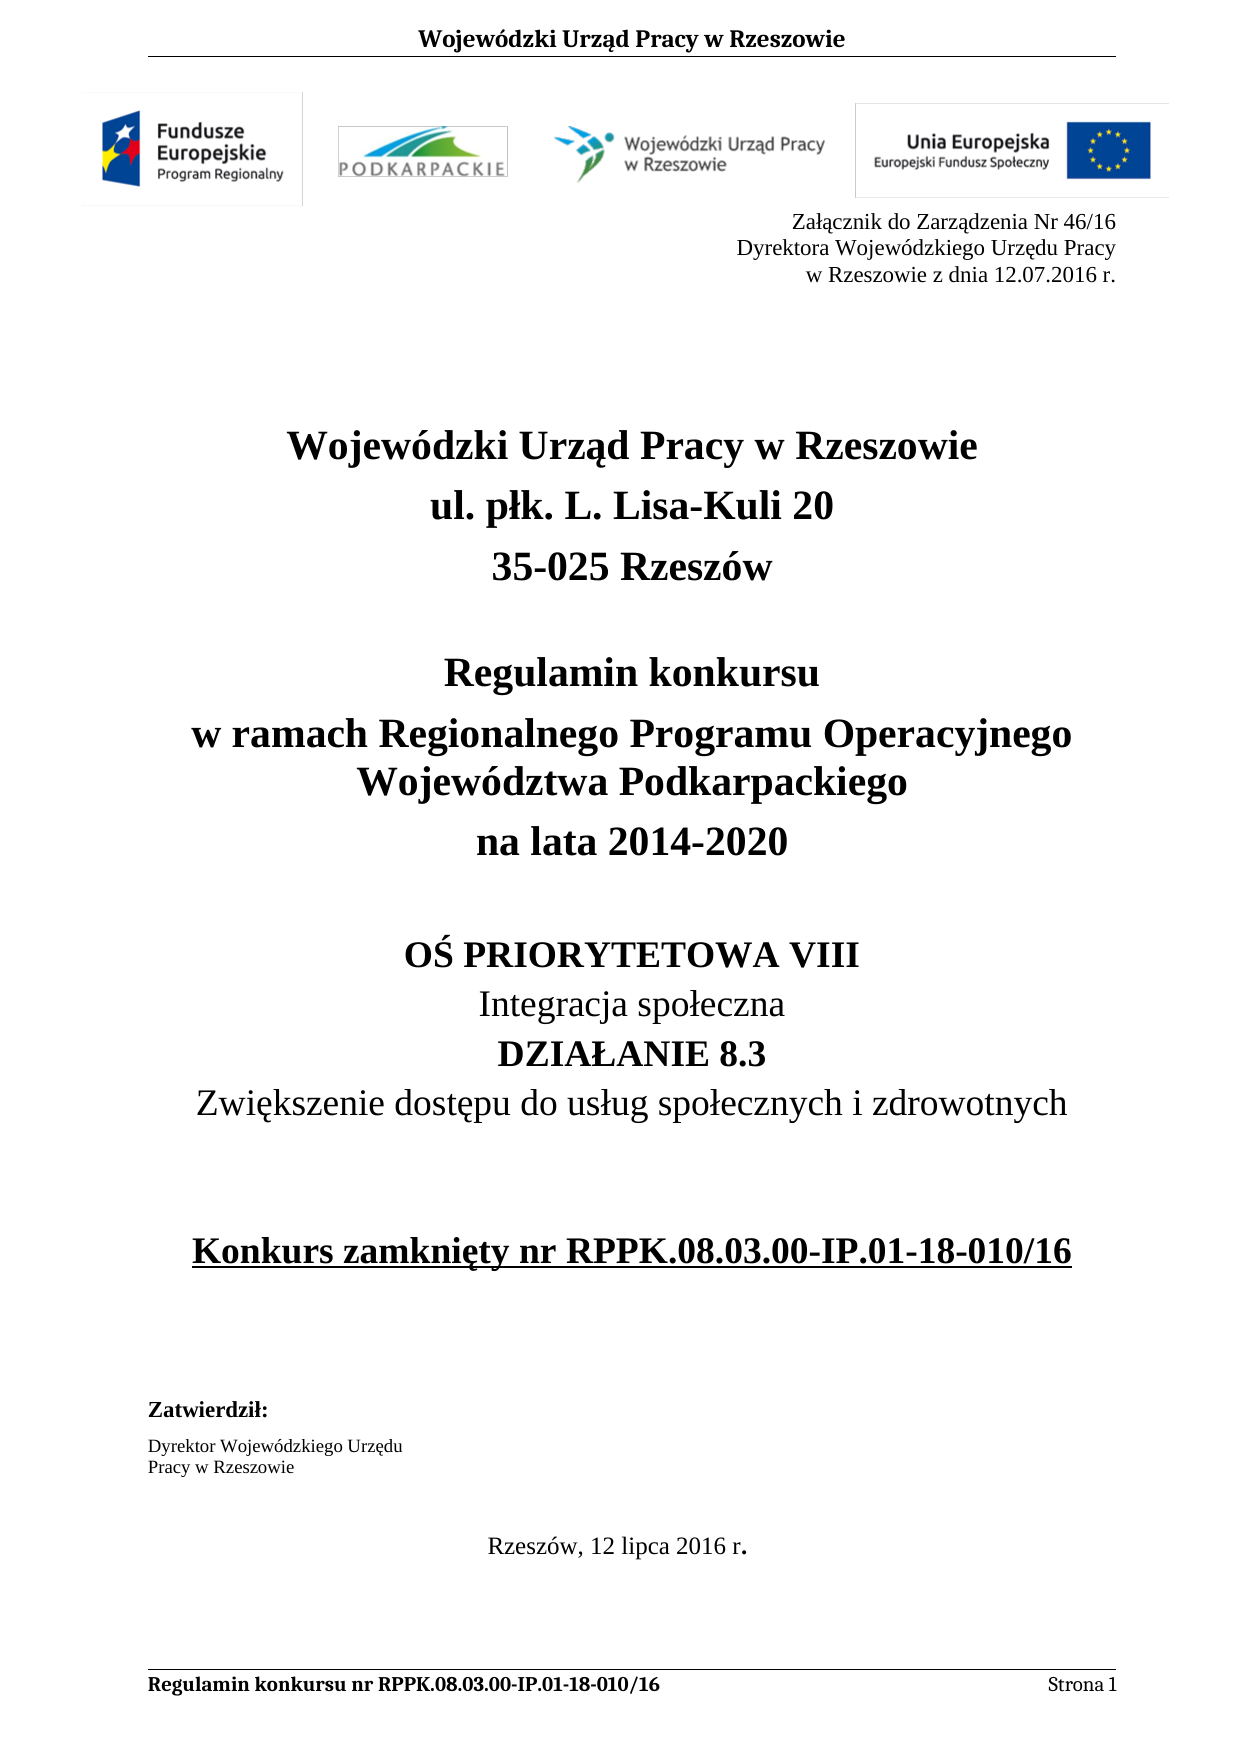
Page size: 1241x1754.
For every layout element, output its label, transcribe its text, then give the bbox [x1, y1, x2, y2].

text Wojewódzki Urząd Pracy w Rzeszowie [148, 420, 1116, 468]
text Zwiększenie dostępu do usług społecznych i zdrowotnych [148, 1081, 1116, 1124]
text Pracy w Rzeszowie [148, 1456, 1116, 1478]
text 35-025 Rzeszów [148, 541, 1116, 589]
text Dyrektora Wojewódzkiego Urzędu Pracy [148, 234, 1116, 261]
text Dyrektor Wojewódzkiego Urzędu [148, 1434, 1116, 1456]
picture [80, 91, 1171, 208]
text Integracja społeczna [148, 982, 1116, 1025]
text OŚ PRIORYTETOWA VIII [148, 932, 1116, 976]
text w Rzeszowie z dnia 12.07.2016 r. [148, 261, 1116, 287]
text Regulamin konkursu [148, 648, 1116, 696]
text na lata 2014-2020 [148, 816, 1116, 864]
text Konkurs zamknięty nr RPPK.08.03.00-IP.01-18-010/16 [148, 1229, 1116, 1272]
text w ramach Regionalnego Programu Operacyjnego Województwa Podkarpackiego [148, 708, 1116, 804]
text DZIAŁANIE 8.3 [148, 1031, 1116, 1074]
text ul. płk. L. Lisa-Kuli 20 [148, 481, 1116, 529]
text Zatwierdził: [148, 1396, 1116, 1422]
text Załącznik do Zarządzenia Nr 46/16 [148, 208, 1116, 234]
text Rzeszów, 12 lipca 2016 r. [118, 1531, 1116, 1560]
